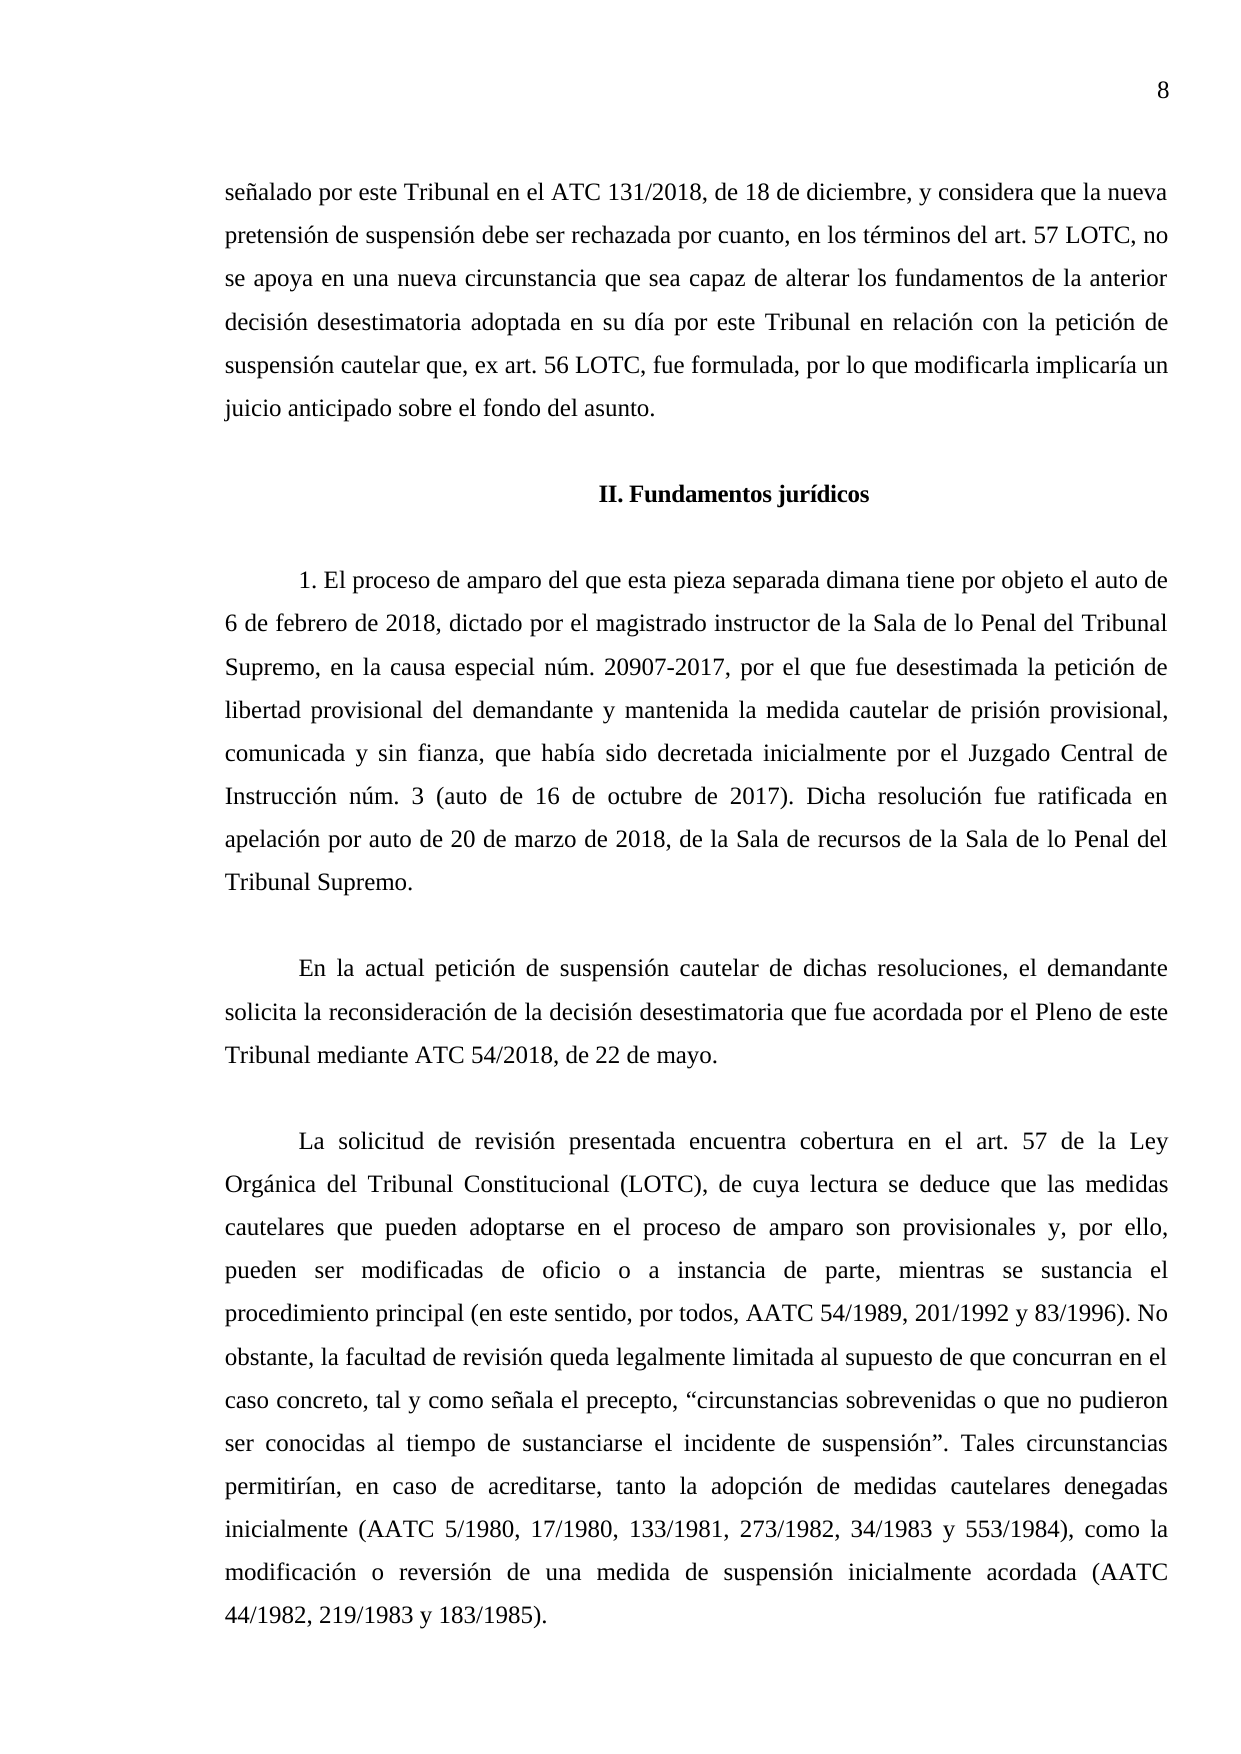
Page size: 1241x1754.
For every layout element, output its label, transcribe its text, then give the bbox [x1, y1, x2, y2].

text 1. El proceso de amparo del que esta pieza separada dimana tiene por objeto el auto de 6 de febrero de 2018, dictado por el magistrado instructor de la Sala de lo Penal del Tribunal Supremo, en la causa especial núm. 20907-2017, por el que fue desestimada la petición de libertad provisional del demandante y mantenida la medida cautelar de prisión provisional, comunicada y sin fianza, que había sido decretada inicialmente por el Juzgado Central de Instrucción núm. 3 (auto de 16 de octubre de 2017). Dicha resolución fue ratificada en apelación por auto de 20 de marzo de 2018, de la Sala de recursos de la Sala de lo Penal del Tribunal Supremo. [224, 565, 1169, 896]
text En la actual petición de suspensión cautelar de dichas resoluciones, el demandante solicita la reconsideración de la decisión desestimatoria que fue acordada por el Pleno de este Tribunal mediante ATC 54/2018, de 22 de mayo. [224, 953, 1169, 1068]
text La solicitud de revisión presentada encuentra cobertura en el art. 57 de la Ley Orgánica del Tribunal Constitucional (LOTC), de cuya lectura se deduce que las medidas cautelares que pueden adoptarse en el proceso de amparo son provisionales y, por ello, pueden ser modificadas de oficio o a instancia de parte, mientras se sustancia el procedimiento principal (en este sentido, por todos, AATC 54/1989, 201/1992 y 83/1996). No obstante, la facultad de revisión queda legalmente limitada al supuesto de que concurran en el caso concreto, tal y como señala el precepto, “circunstancias sobrevenidas o que no pudieron ser conocidas al tiempo de sustanciarse el incidente de suspensión”. Tales circunstancias permitirían, en caso de acreditarse, tanto la adopción de medidas cautelares denegadas inicialmente (AATC 5/1980, 17/1980, 133/1981, 273/1982, 34/1983 y 553/1984), como la modificación o reversión de una medida de suspensión inicialmente acordada (AATC 44/1982, 219/1983 y 183/1985). [224, 1126, 1169, 1629]
subtitle II. Fundamentos jurídicos [224, 479, 1169, 508]
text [224, 177, 1169, 422]
